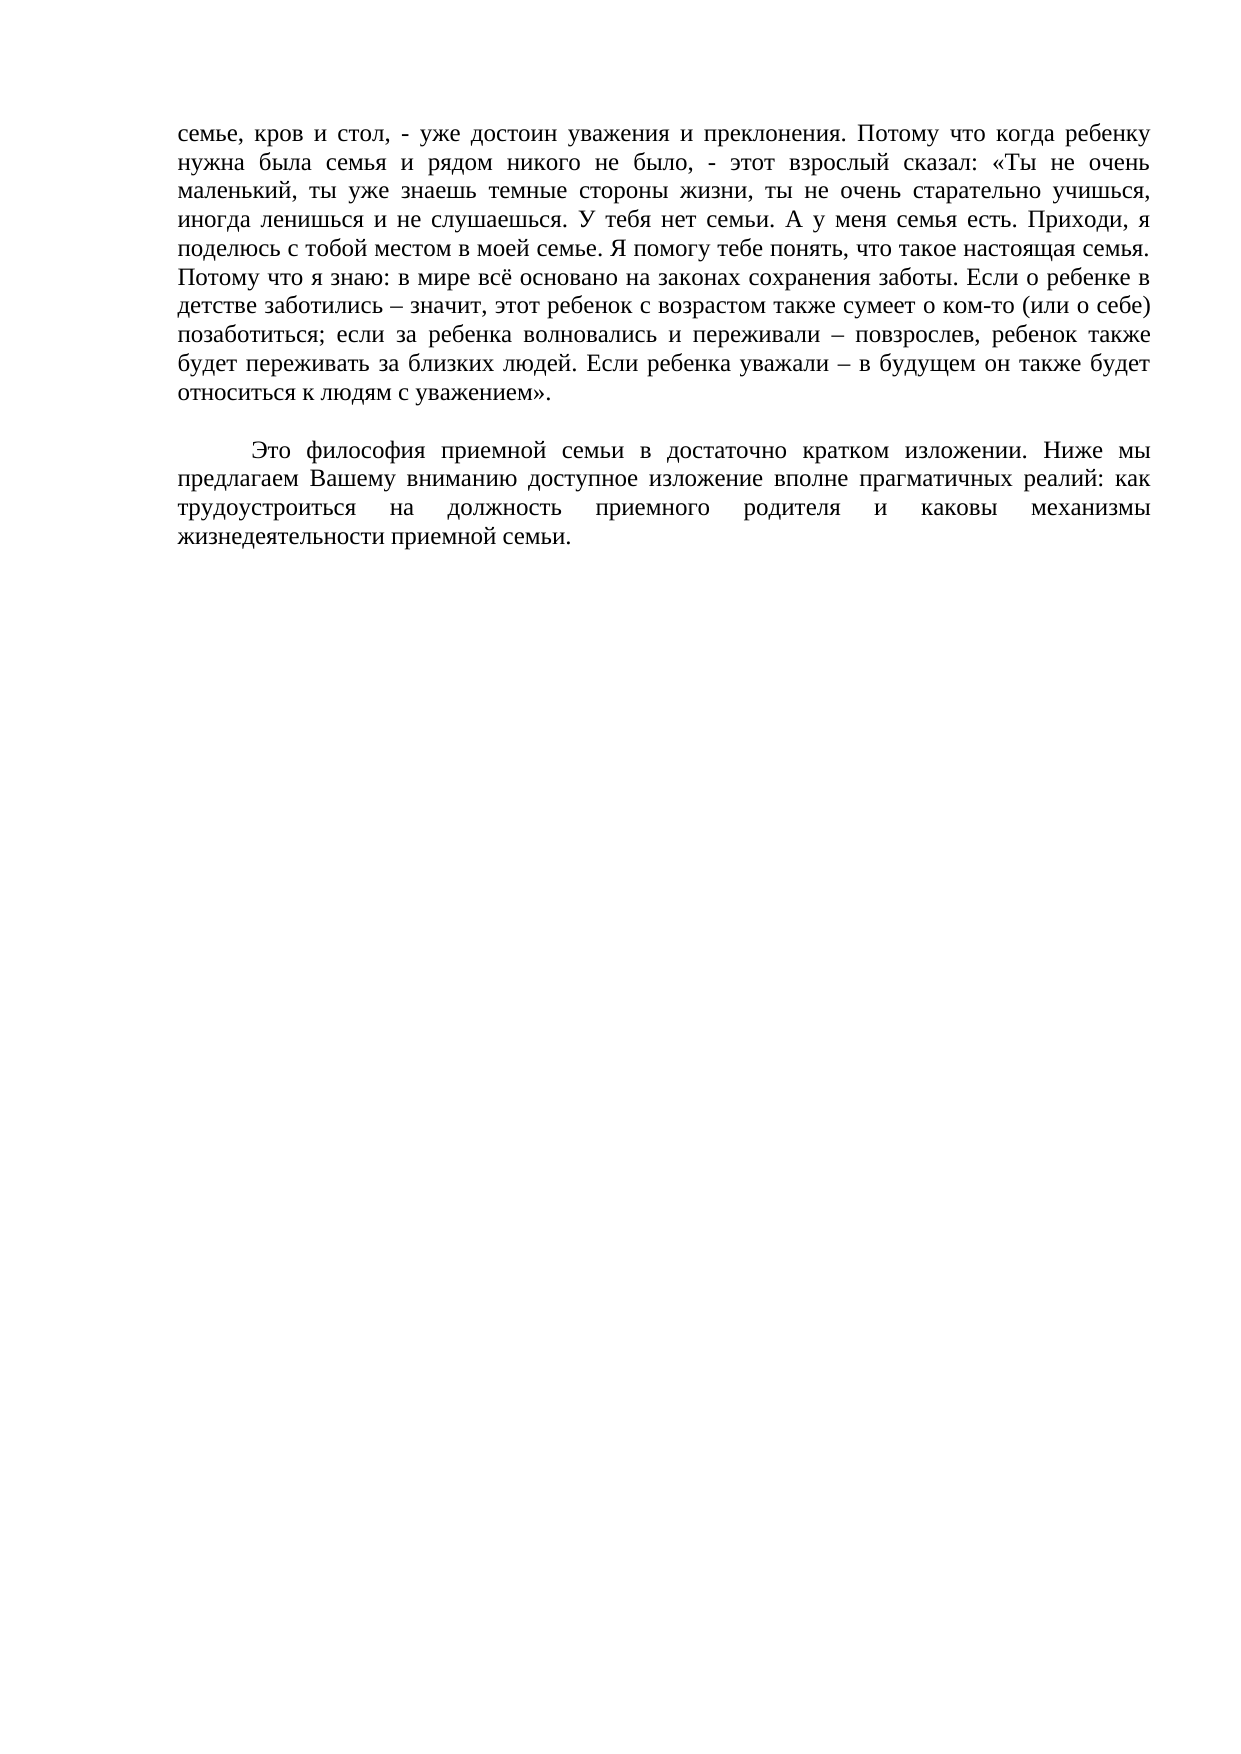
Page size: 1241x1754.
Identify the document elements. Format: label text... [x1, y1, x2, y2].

text Это философия приемной семьи в достаточно кратком изложении. Ниже мы предлагаем Вашему вниманию доступное изложение вполне прагматичных реалий: как трудоустроиться на должность приемного родителя и каковы механизмы жизнедеятельности приемной семьи. [177, 435, 1152, 550]
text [177, 118, 1152, 406]
